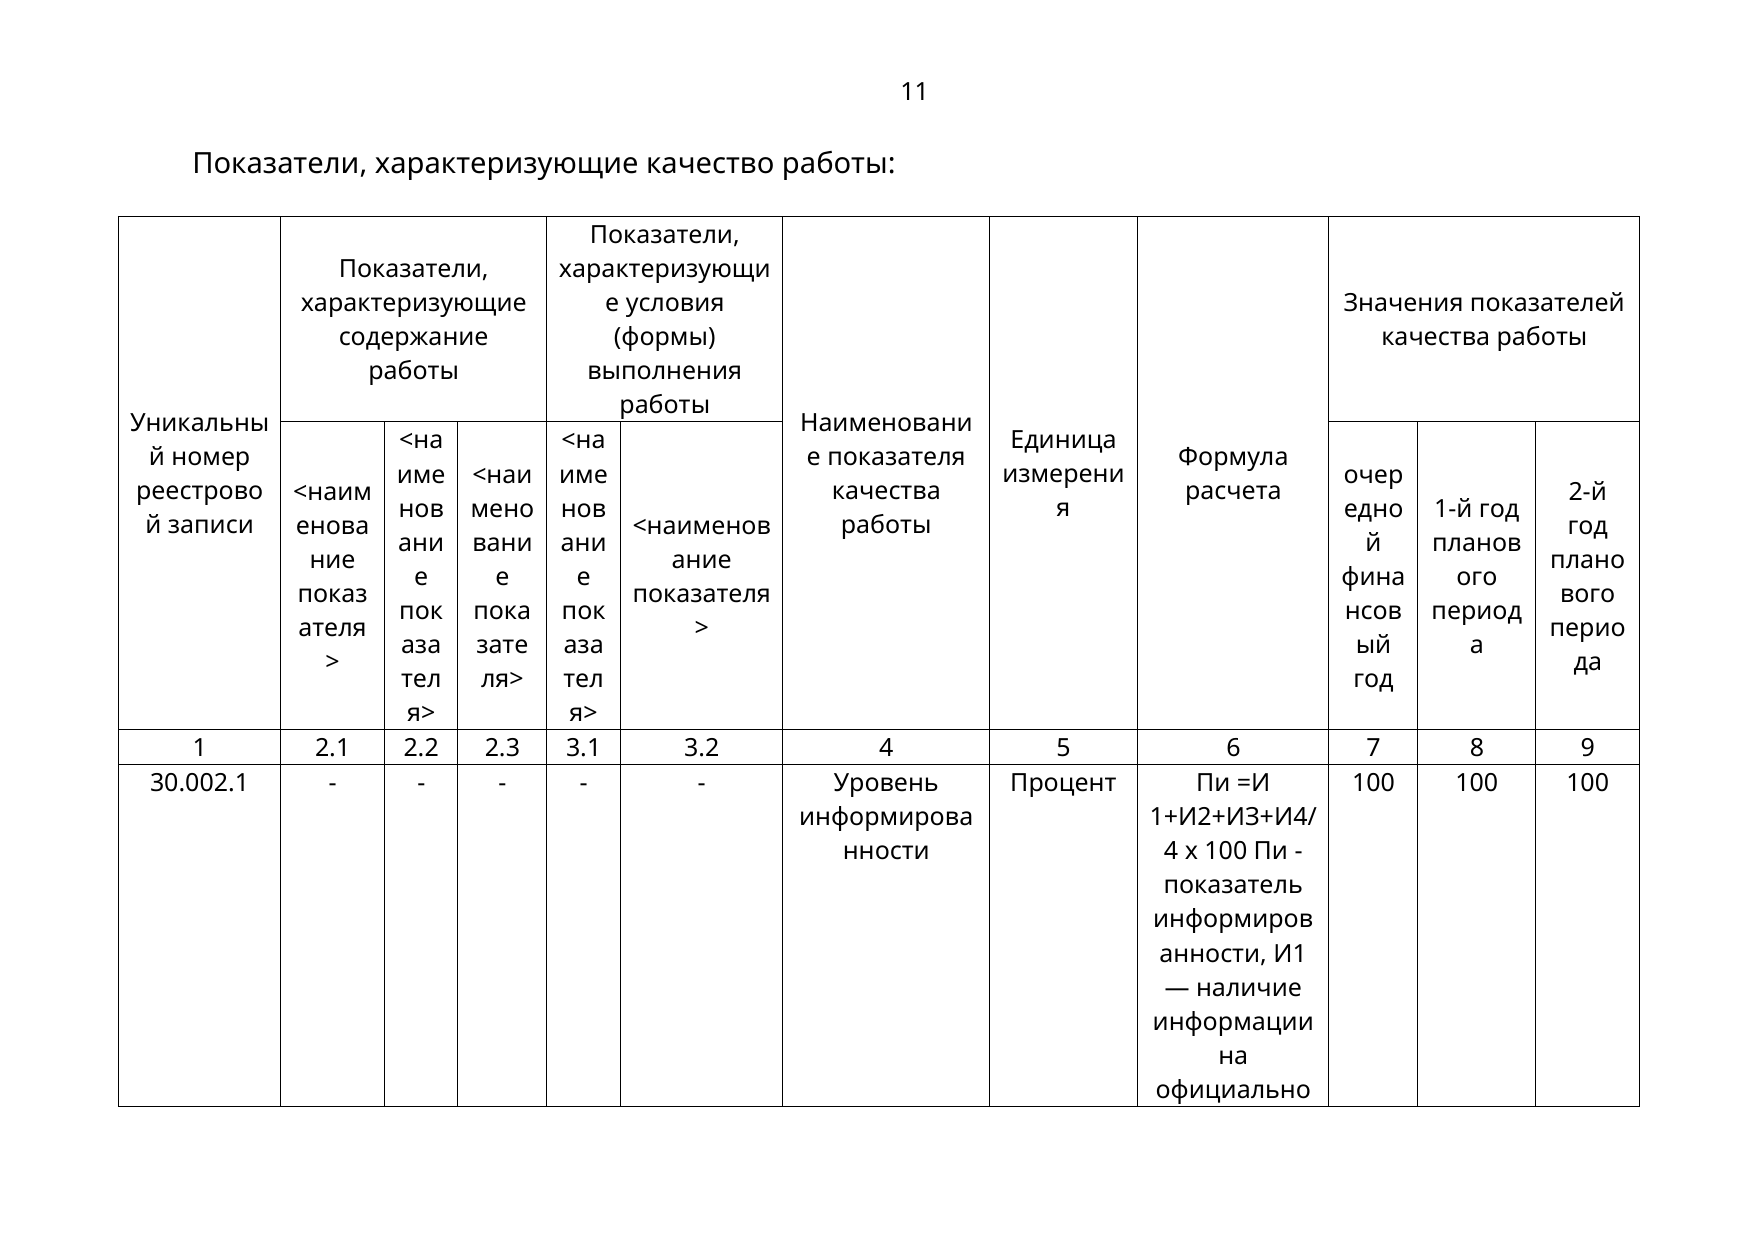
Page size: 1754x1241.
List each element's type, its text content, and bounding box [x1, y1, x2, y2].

table_header Показатели, характеризующие условия (формы) выполнения работы [547, 217, 782, 421]
table_cell 3.1 [547, 730, 620, 764]
table_cell <наименование показателя> [458, 422, 546, 729]
table_cell <наименование показателя> [547, 422, 620, 729]
table_cell 6 [1138, 730, 1328, 764]
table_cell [783, 765, 989, 1106]
table_cell 1-й год планового периода [1418, 422, 1535, 729]
table_cell 7 [1329, 730, 1417, 764]
table_header Формула расчета [1138, 217, 1328, 729]
table_cell 4 [783, 730, 989, 764]
table_cell <наименование показателя> [385, 422, 457, 729]
table_header Значения показателей качества работы [1329, 217, 1639, 421]
table_cell Процент [990, 765, 1137, 1106]
table_cell - [547, 765, 620, 1106]
table_cell - [385, 765, 457, 1106]
table_cell <наименование показателя> [281, 422, 384, 729]
text Показатели, характеризующие качество работы: [118, 142, 1636, 182]
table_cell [1138, 765, 1328, 1106]
table_cell 8 [1418, 730, 1535, 764]
table_cell 100 [1418, 765, 1535, 1106]
table_cell 2.1 [281, 730, 384, 764]
table_cell 9 [1536, 730, 1639, 764]
table_cell 100 [1329, 765, 1417, 1106]
table_cell 2.2 [385, 730, 457, 764]
table_header Наименование показателя качества работы [783, 217, 989, 729]
table_cell 2.3 [458, 730, 546, 764]
table_cell 5 [990, 730, 1137, 764]
table_cell - [281, 765, 384, 1106]
table_cell 2-й год планового периода [1536, 422, 1639, 729]
table_header Уникальный номер реестровой записи [119, 217, 280, 729]
table_cell очередной финансовый год [1329, 422, 1417, 729]
table_cell 100 [1536, 765, 1639, 1106]
table_header Единица измерения [990, 217, 1137, 729]
table_cell - [621, 765, 782, 1106]
table_header Показатели, характеризующие содержание работы [281, 217, 546, 421]
table_cell 1 [119, 730, 280, 764]
table_cell 3.2 [621, 730, 782, 764]
table_cell - [458, 765, 546, 1106]
table_cell <наименование показателя> [621, 422, 782, 729]
table_cell 30.002.1 [119, 765, 280, 1106]
